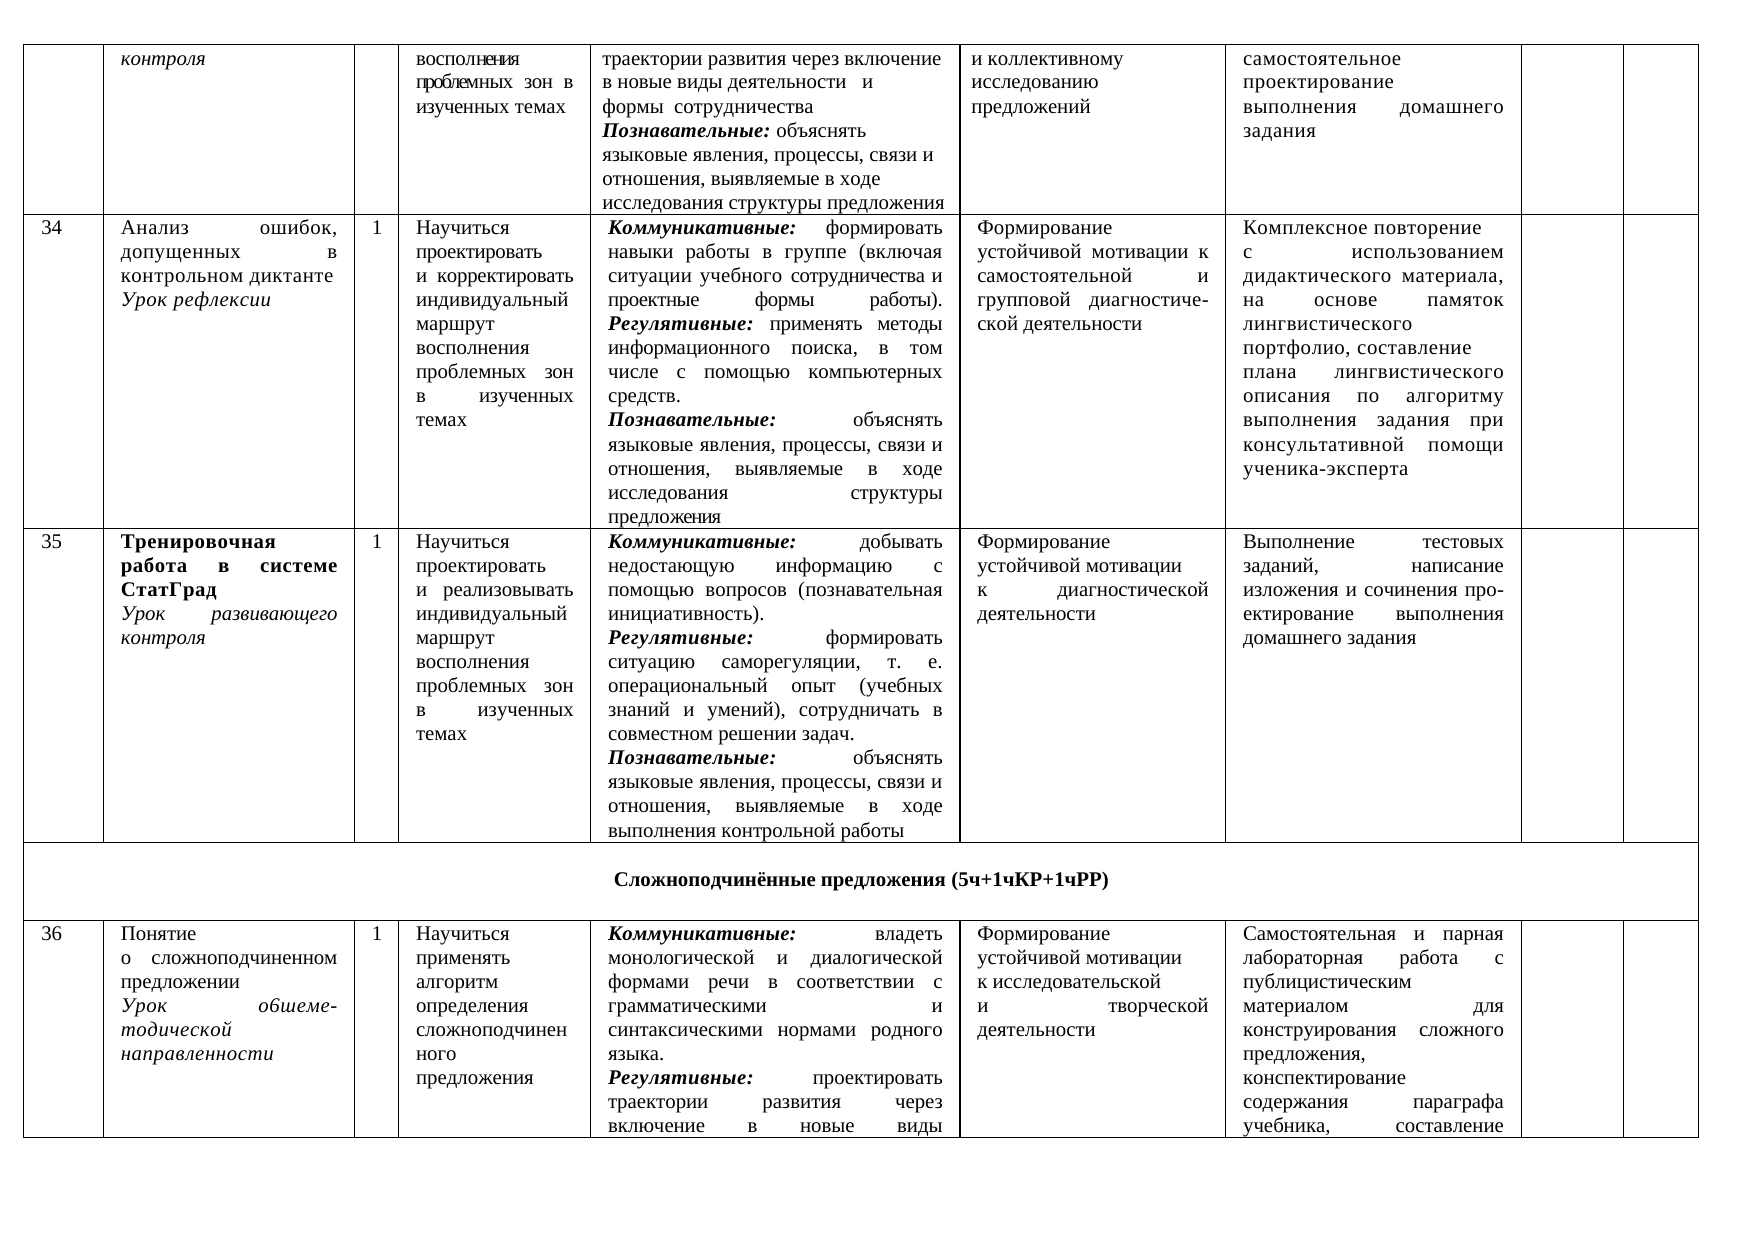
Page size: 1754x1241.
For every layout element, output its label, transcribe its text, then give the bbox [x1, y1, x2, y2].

table_cell Научиться проектировать и реализовывать индивидуальный маршрут восполнения проблемных зон в изученных темах [399, 529, 590, 842]
table_cell Комплексное повторение с использованием дидактического материала, на основе памяток лингвистического портфолио, составление плана лингвистического описания по алгоритму выполнения задания при консультативной помощи ученика-эксперта [1226, 215, 1521, 528]
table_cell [961, 45, 1225, 214]
table_cell 34 [24, 215, 103, 528]
table_cell Сложноподчинённые предложения (5ч+1чКР+1чРР) [24, 843, 1698, 919]
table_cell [591, 921, 959, 1137]
table_cell [1624, 921, 1698, 1137]
table_cell 35 [24, 529, 103, 842]
table_cell [1522, 529, 1623, 842]
table_cell [1522, 45, 1623, 214]
table_cell 1 [355, 215, 398, 528]
table_cell Анализ ошибок, допущенных в контрольном диктанте Урок рефлексии [104, 215, 354, 528]
table_cell [1522, 215, 1623, 528]
table_cell 1 [355, 45, 398, 214]
table_cell Формирование устойчивой мотивации к самостоятельной и групповой диагностической деятельности [961, 215, 1225, 528]
table_cell 1 [355, 529, 398, 842]
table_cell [1226, 45, 1521, 214]
table_cell Научиться проектировать и корректировать индивидуальный маршрут восполнения проблемных зон в изученных темах [399, 215, 590, 528]
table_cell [961, 921, 1225, 1137]
table_cell [1522, 921, 1623, 1137]
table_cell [104, 921, 354, 1137]
table_cell [1624, 45, 1698, 214]
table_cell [399, 921, 590, 1137]
table_cell [1624, 529, 1698, 842]
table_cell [591, 45, 959, 214]
table_cell 36 [24, 921, 103, 1137]
table_cell Выполнение тестовых заданий, написание изложения и сочинения проектирование выполнения домашнего задания [1226, 529, 1521, 842]
table_cell Формирование устойчивой мотивации к диагностической деятельности [961, 529, 1225, 842]
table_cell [1226, 921, 1521, 1137]
table_cell Тренировочная работа в системе СтатГрад Урок развивающего контроля [104, 529, 354, 842]
table_cell Коммуникативные: добывать недостающую информацию с помощью вопросов (познавательная инициативность). Регулятивные: формировать ситуацию саморегуляции, т. е. операциональный опыт (учебных знаний и умений), сотрудничать в совместном решении задач. Познавательные: объяснять языковые явления, процессы, связи и отношения, выявляемые в ходе выполнения контрольной работы [591, 529, 959, 842]
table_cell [104, 45, 354, 214]
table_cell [399, 45, 590, 214]
table_cell 1 [355, 921, 398, 1137]
table_cell [1624, 215, 1698, 528]
table_cell 33 [24, 45, 103, 214]
